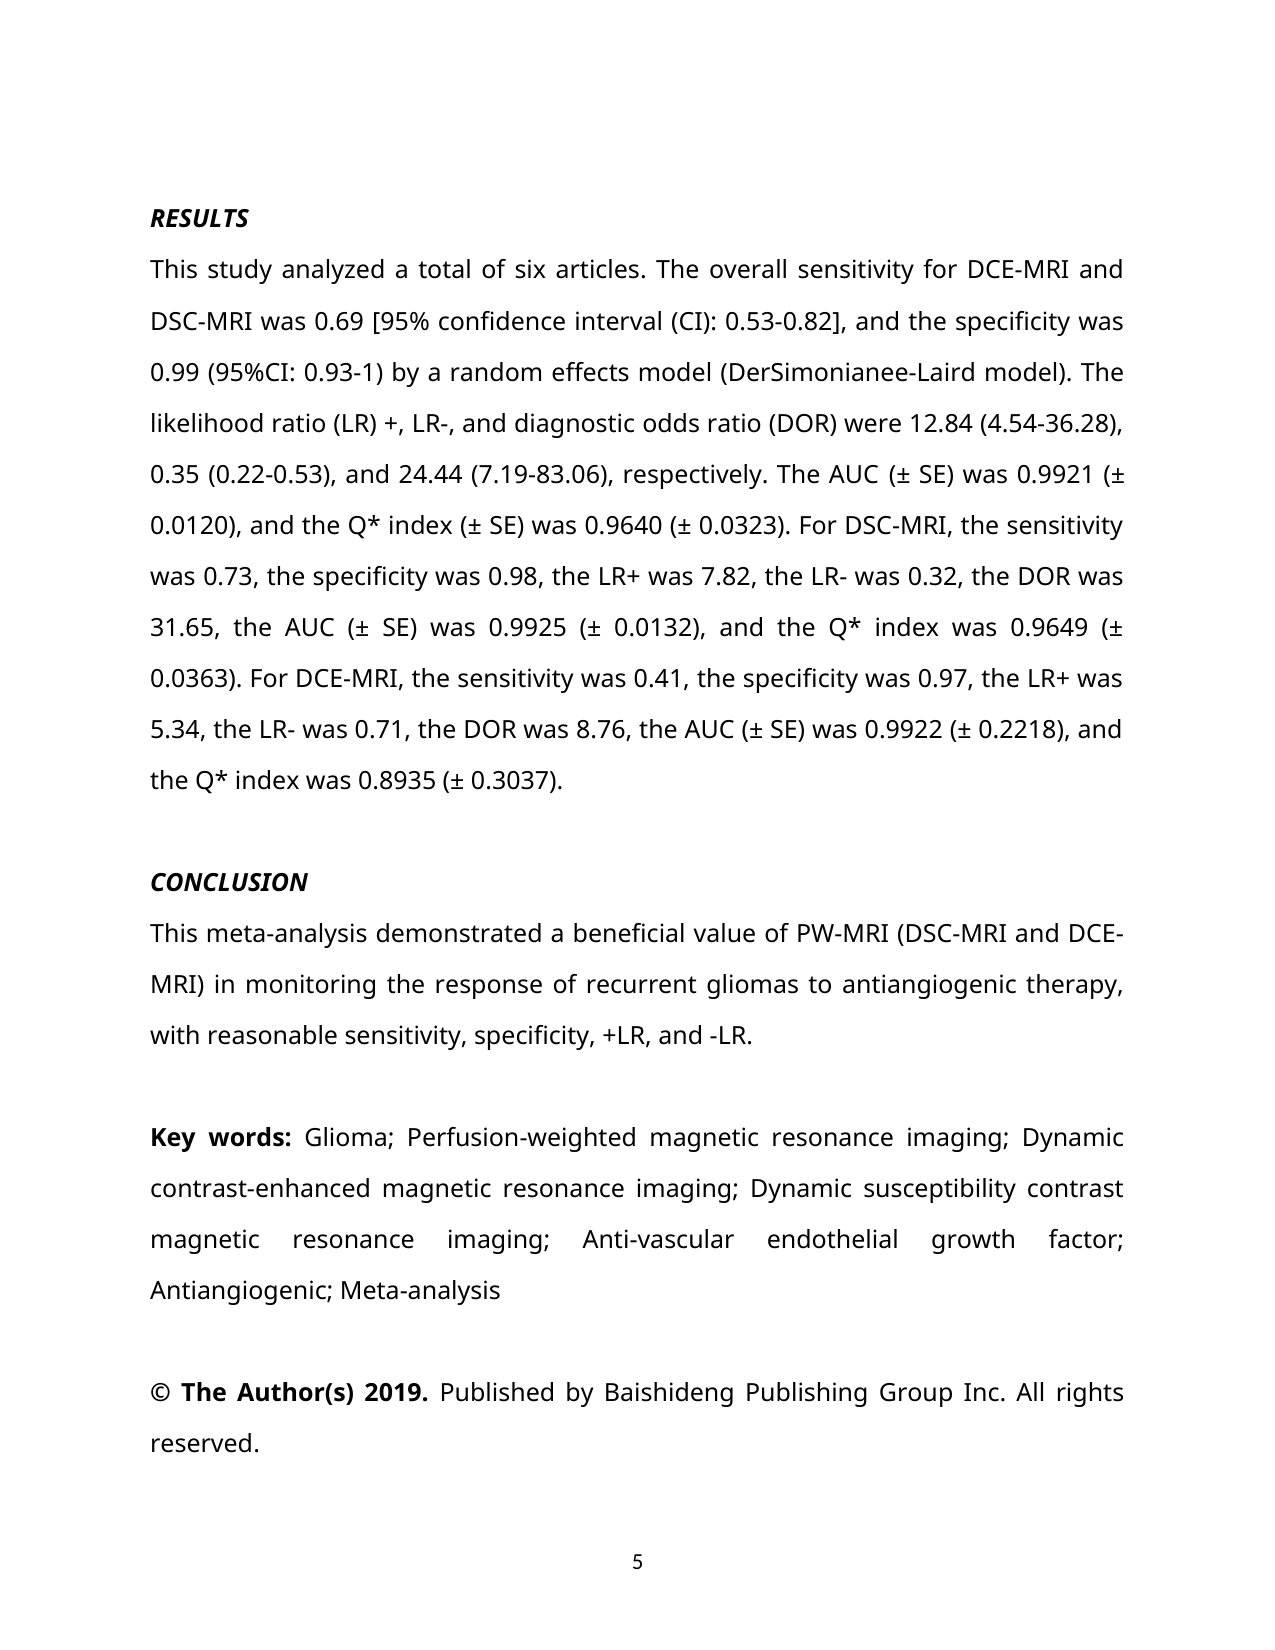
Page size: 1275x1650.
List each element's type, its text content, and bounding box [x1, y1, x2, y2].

text CONCLUSION [150, 864, 1125, 899]
text Key words: Glioma; Perfusion-weighted magnetic resonance imaging; Dynamic contrast-enhanced magnetic resonance imaging; Dynamic susceptibility contrast magnetic resonance imaging; Anti-vascular endothelial growth factor; Antiangiogenic; Meta-analysis [150, 1120, 1125, 1307]
text RESULTS [150, 201, 1125, 235]
text © The Author(s) 2019. Published by Baishideng Publishing Group Inc. All rights reserved. [150, 1375, 1125, 1460]
text This meta-analysis demonstrated a beneficial value of PW-MRI (DSC-MRI and DCE-MRI) in monitoring the response of recurrent gliomas to antiangiogenic therapy, with reasonable sensitivity, specificity, +LR, and -LR. [150, 916, 1125, 1052]
text This study analyzed a total of six articles. The overall sensitivity for DCE-MRI and DSC-MRI was 0.69 [95% confidence interval (CI): 0.53-0.82], and the specificity was 0.99 (95%CI: 0.93-1) by a random effects model (DerSimonianee-Laird model). The likelihood ratio (LR) +, LR-, and diagnostic odds ratio (DOR) were 12.84 (4.54-36.28), 0.35 (0.22-0.53), and 24.44 (7.19-83.06), respectively. The AUC (± SE) was 0.9921 (± 0.0120), and the Q* index (± SE) was 0.9640 (± 0.0323). For DSC-MRI, the sensitivity was 0.73, the specificity was 0.98, the LR+ was 7.82, the LR- was 0.32, the DOR was 31.65, the AUC (± SE) was 0.9925 (± 0.0132), and the Q* index was 0.9649 (± 0.0363). For DCE-MRI, the sensitivity was 0.41, the specificity was 0.97, the LR+ was 5.34, the LR- was 0.71, the DOR was 8.76, the AUC (± SE) was 0.9922 (± 0.2218), and the Q* index was 0.8935 (± 0.3037). [150, 252, 1125, 797]
